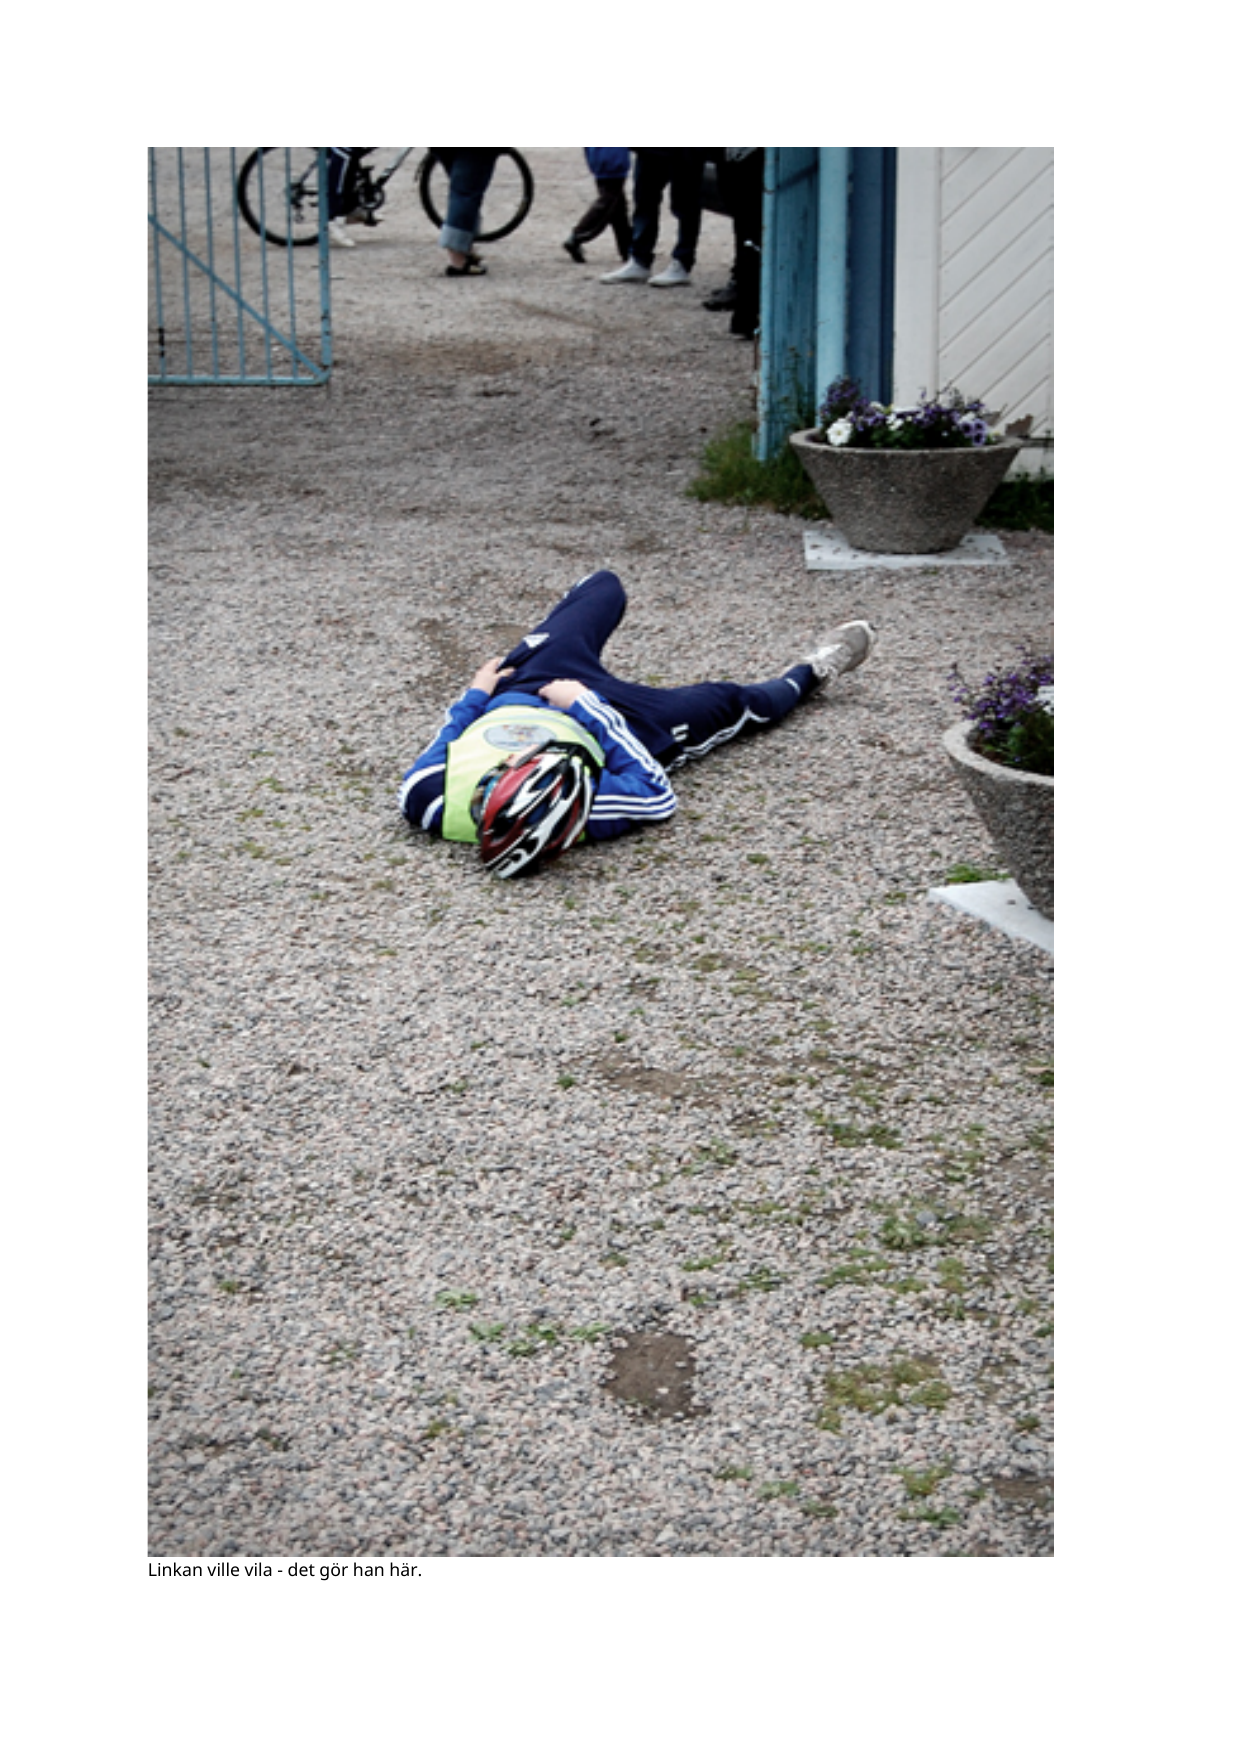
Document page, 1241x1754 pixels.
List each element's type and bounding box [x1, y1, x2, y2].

picture [147, 147, 1054, 1557]
text [148, 148, 1093, 1605]
